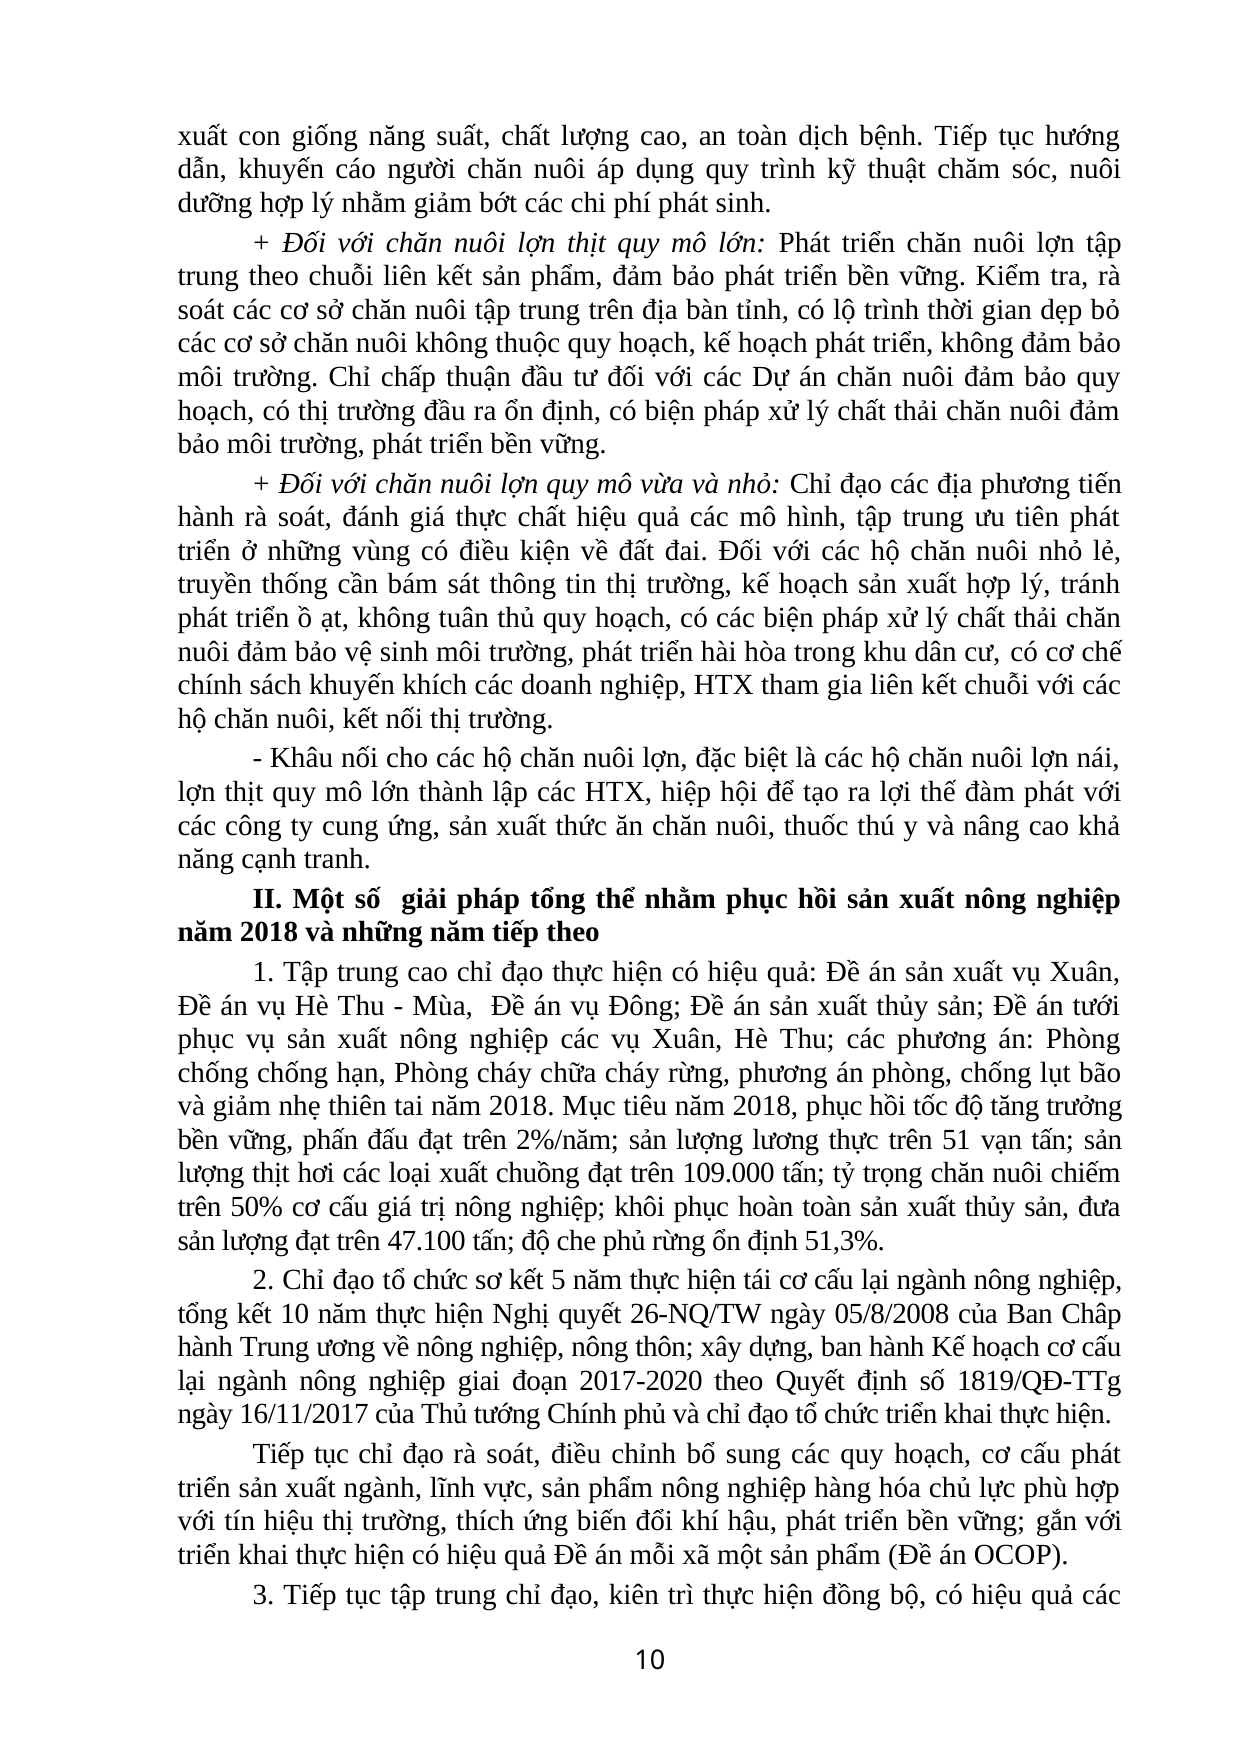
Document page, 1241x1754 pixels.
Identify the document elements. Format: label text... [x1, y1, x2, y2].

text Tiếp tục chỉ đạo rà soát, điều chỉnh bổ sung các quy hoạch, cơ cấu phát triển sản xuất ngành, lĩnh vực, sản phẩm nông nghiệp hàng hóa chủ lực phù hợp với tín hiệu thị trường, thích ứng biến đổi khí hậu, phát triển bền vững; gắn với triển khai thực hiện có hiệu quả Đề án mỗi xã một sản phẩm (Đề án OCOP). [177, 1436, 1122, 1571]
text II. Một số giải pháp tổng thể nhằm phục hồi sản xuất nông nghiệp năm 2018 và những năm tiếp theo [177, 881, 1122, 948]
text + Đối với chăn nuôi lợn quy mô vừa và nhỏ: Chỉ đạo các địa phương tiến hành rà soát, đánh giá thực chất hiệu quả các mô hình, tập trung ưu tiên phát triển ở những vùng có điều kiện về đất đai. Đối với các hộ chăn nuôi nhỏ lẻ, truyền thống cần bám sát thông tin thị trường, kế hoạch sản xuất hợp lý, tránh phát triển ồ ạt, không tuân thủ quy hoạch, có các biện pháp xử lý chất thải chăn nuôi đảm bảo vệ sinh môi trường, phát triển hài hòa trong khu dân cư, có cơ chế chính sách khuyến khích các doanh nghiệp, HTX tham gia liên kết chuỗi với các hộ chăn nuôi, kết nối thị trường. [177, 466, 1122, 734]
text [177, 1577, 1122, 1610]
text + Đối với chăn nuôi lợn thịt quy mô lớn: Phát triển chăn nuôi lợn tập trung theo chuỗi liên kết sản phẩm, đảm bảo phát triển bền vững. Kiểm tra, rà soát các cơ sở chăn nuôi tập trung trên địa bàn tỉnh, có lộ trình thời gian dẹp bỏ các cơ sở chăn nuôi không thuộc quy hoạch, kế hoạch phát triển, không đảm bảo môi trường. Chỉ chấp thuận đầu tư đối với các Dự án chăn nuôi đảm bảo quy hoạch, có thị trường đầu ra ổn định, có biện pháp xử lý chất thải chăn nuôi đảm bảo môi trường, phát triển bền vững. [177, 225, 1122, 460]
text - Khâu nối cho các hộ chăn nuôi lợn, đặc biệt là các hộ chăn nuôi lợn nái, lợn thịt quy mô lớn thành lập các HTX, hiệp hội để tạo ra lợi thế đàm phát với các công ty cung ứng, sản xuất thức ăn chăn nuôi, thuốc thú y và nâng cao khả năng cạnh tranh. [177, 741, 1122, 875]
text 2. Chỉ đạo tổ chức sơ kết 5 năm thực hiện tái cơ cấu lại ngành nông nghiệp, tổng kết 10 năm thực hiện Nghị quyết 26-NQ/TW ngày 05/8/2008 của Ban Châp hành Trung ương về nông nghiệp, nông thôn; xây dựng, ban hành Kế hoạch cơ cấu lại ngành nông nghiệp giai đoạn 2017-2020 theo Quyết định số 1819/QĐ-TTg ngày 16/11/2017 của Thủ tướng Chính phủ và chỉ đạo tổ chức triển khai thực hiện. [177, 1262, 1122, 1430]
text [177, 118, 1122, 219]
text 1. Tập trung cao chỉ đạo thực hiện có hiệu quả: Đề án sản xuất vụ Xuân, Đề án vụ Hè Thu - Mùa, Đề án vụ Đông; Đề án sản xuất thủy sản; Đề án tưới phục vụ sản xuất nông nghiệp các vụ Xuân, Hè Thu; các phương án: Phòng chống chống hạn, Phòng cháy chữa cháy rừng, phương án phòng, chống lụt bão và giảm nhẹ thiên tai năm 2018. Mục tiêu năm 2018, phục hồi tốc độ tăng trưởng bền vững, phấn đấu đạt trên 2%/năm; sản lượng lương thực trên 51 vạn tấn; sản lượng thịt hơi các loại xuất chuồng đạt trên 109.000 tấn; tỷ trọng chăn nuôi chiếm trên 50% cơ cấu giá trị nông nghiệp; khôi phục hoàn toàn sản xuất thủy sản, đưa sản lượng đạt trên 47.100 tấn; độ che phủ rừng ổn định 51,3%. [177, 954, 1122, 1256]
